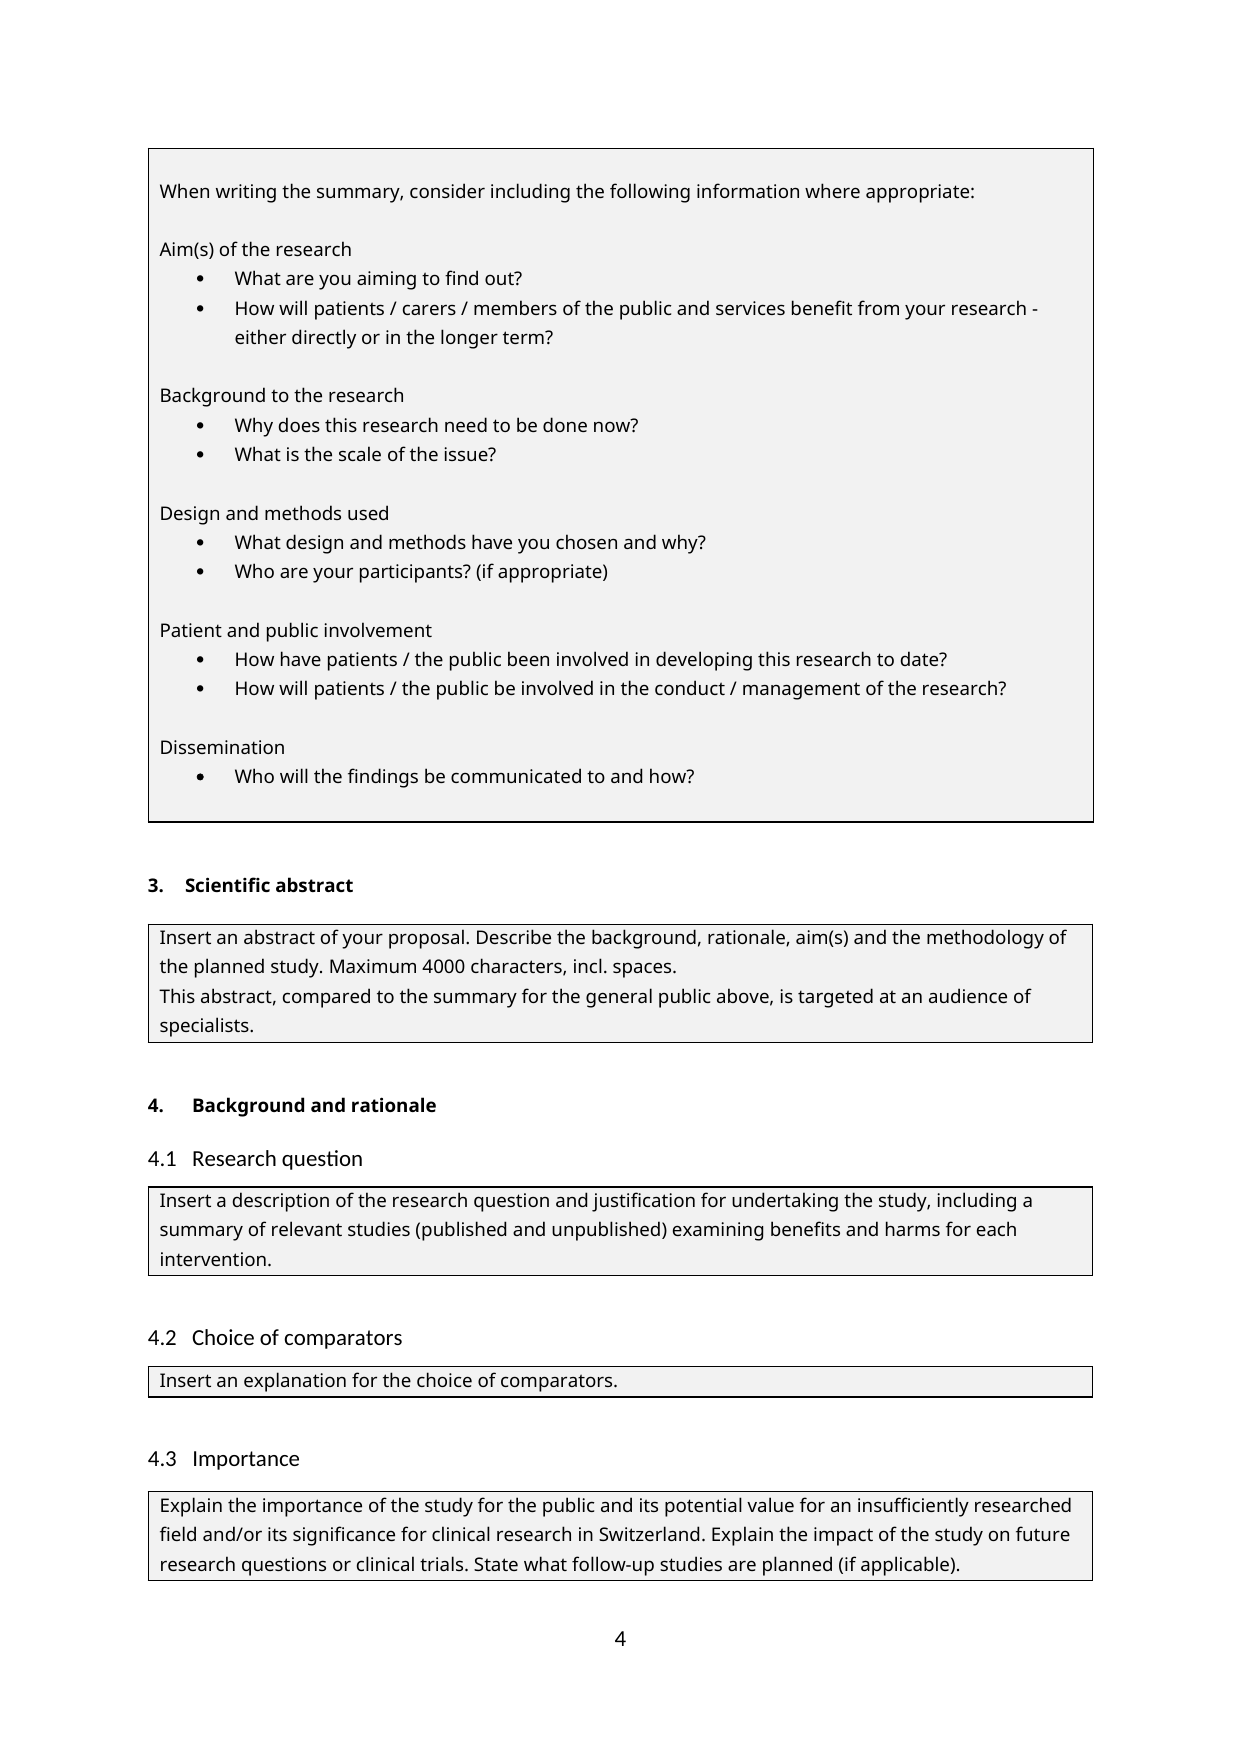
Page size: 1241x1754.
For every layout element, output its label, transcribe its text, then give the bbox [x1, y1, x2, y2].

table_header Insert an abstract of your proposal. Describe the background, rationale, aim(s) and the methodology of the planned study. Maximum 4000 characters, incl. spaces. This abstract, compared to the summary for the general public above, is targeted at an audience of specialists. [149, 925, 1092, 1042]
table_header Insert an explanation for the choice of comparators. [149, 1367, 1092, 1396]
list Background and rationale [148, 1089, 1093, 1119]
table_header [149, 149, 1093, 821]
list Choice of comparators [148, 1323, 1093, 1351]
table_header Insert a description of the research question and justification for undertaking the study, including a summary of relevant studies (published and unpublished) examining benefits and harms for each intervention. [149, 1188, 1092, 1275]
list Importance [148, 1444, 1093, 1472]
list Scientific abstract [148, 869, 1093, 898]
table_header Explain the importance of the study for the public and its potential value for an insufficiently researched field and/or its significance for clinical research in Switzerland. Explain the impact of the study on future research questions or clinical trials. State what follow-up studies are planned (if applicable). [149, 1492, 1092, 1580]
list Research question [148, 1144, 1093, 1172]
